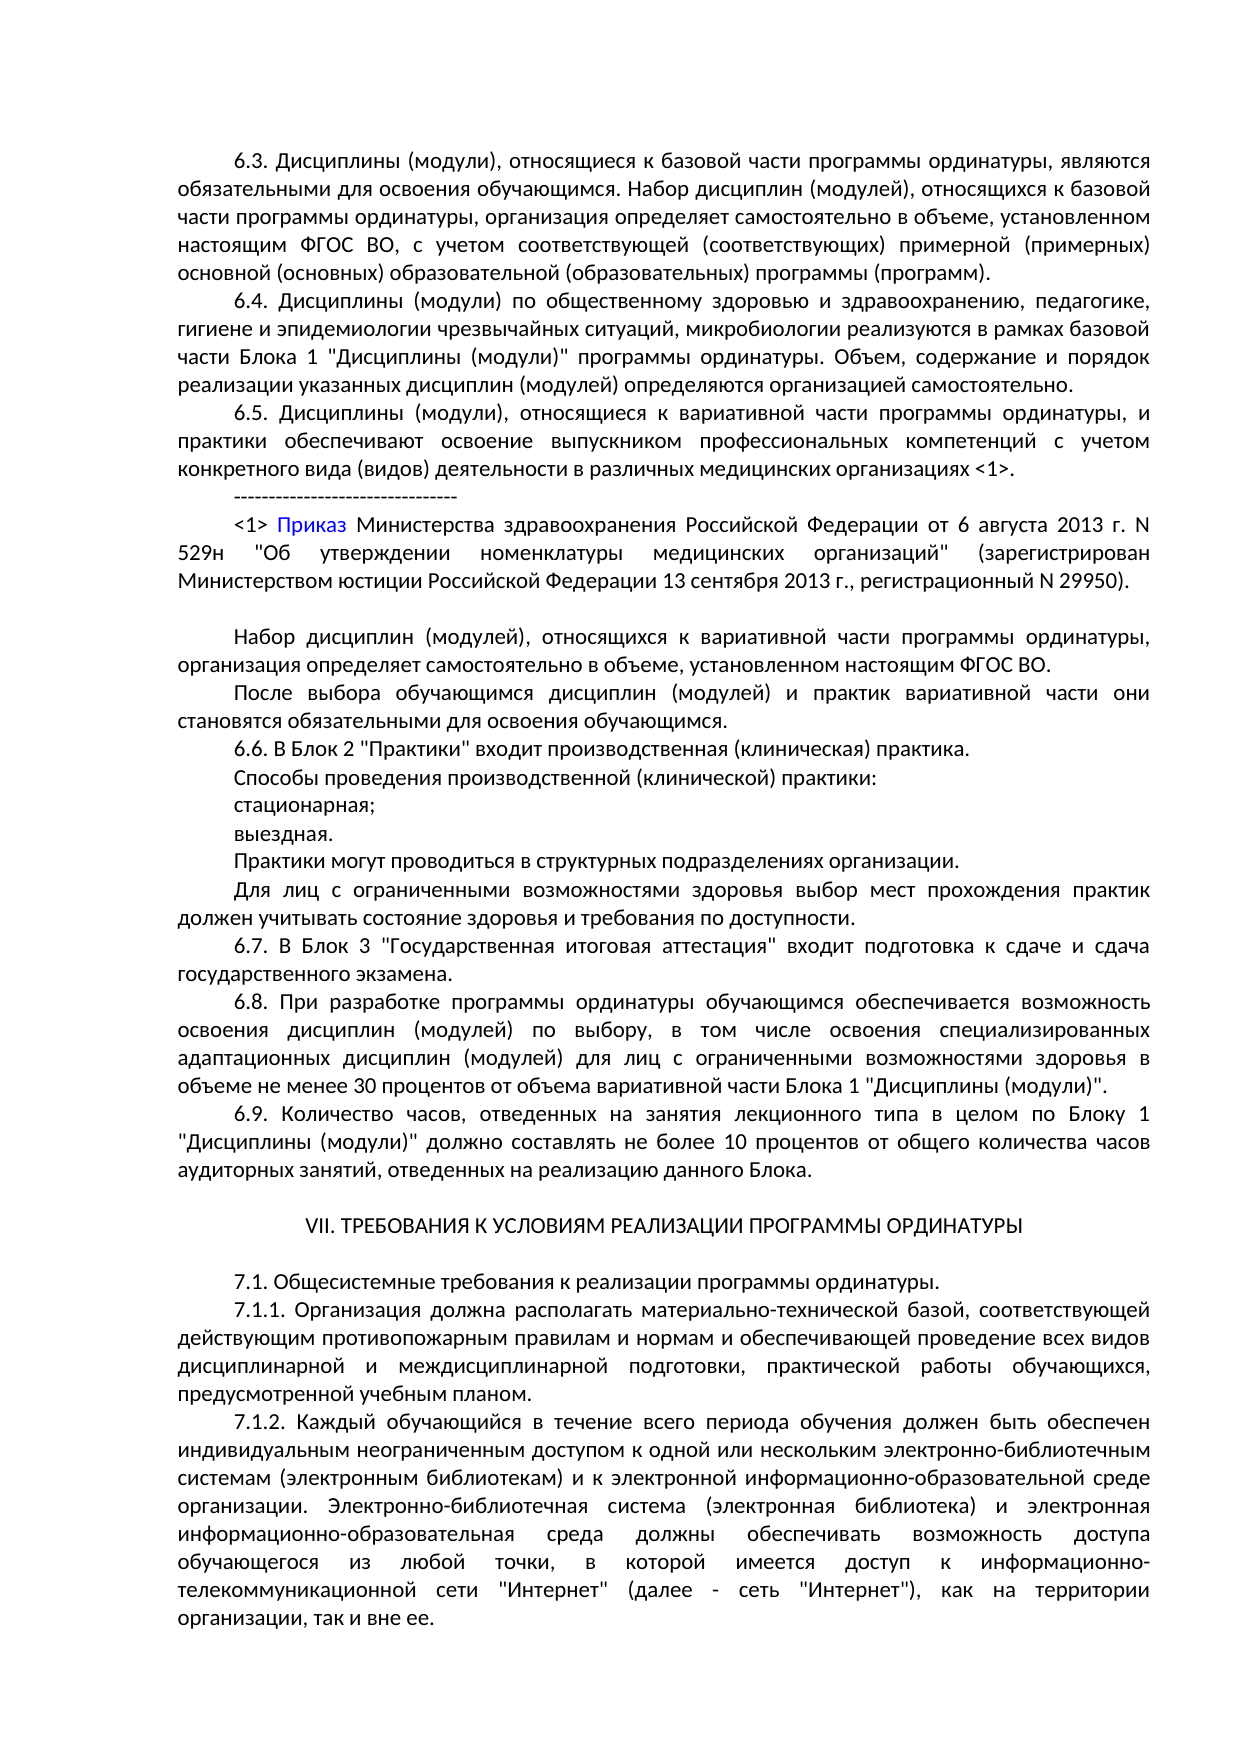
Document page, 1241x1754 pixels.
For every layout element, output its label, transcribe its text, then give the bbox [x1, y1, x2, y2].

text <1> Приказ Министерства здравоохранения Российской Федерации от 6 августа 2013 г. N 529н "Об утверждении номенклатуры медицинских организаций" (зарегистрирован Министерством юстиции Российской Федерации 13 сентября 2013 г., регистрационный N 29950). [177, 510, 1152, 594]
text 7.1. Общесистемные требования к реализации программы ординатуры. [177, 1267, 1152, 1295]
text -------------------------------- [177, 482, 1152, 510]
text стационарная; [177, 791, 1152, 819]
text 6.6. В Блок 2 "Практики" входит производственная (клиническая) практика. [177, 734, 1152, 763]
text 6.4. Дисциплины (модули) по общественному здоровью и здравоохранению, педагогике, гигиене и эпидемиологии чрезвычайных ситуаций, микробиологии реализуются в рамках базовой части Блока 1 "Дисциплины (модули)" программы ординатуры. Объем, содержание и порядок реализации указанных дисциплин (модулей) определяются организацией самостоятельно. [177, 286, 1152, 398]
text Практики могут проводиться в структурных подразделениях организации. [177, 847, 1152, 875]
text 6.5. Дисциплины (модули), относящиеся к вариативной части программы ординатуры, и практики обеспечивают освоение выпускником профессиональных компетенций с учетом конкретного вида (видов) деятельности в различных медицинских организациях <1>. [177, 398, 1152, 482]
text Способы проведения производственной (клинической) практики: [177, 763, 1152, 791]
text После выбора обучающимся дисциплин (модулей) и практик вариативной части они становятся обязательными для освоения обучающимся. [177, 678, 1152, 734]
text 6.9. Количество часов, отведенных на занятия лекционного типа в целом по Блоку 1 "Дисциплины (модули)" должно составлять не более 10 процентов от общего количества часов аудиторных занятий, отведенных на реализацию данного Блока. [177, 1099, 1152, 1183]
text 6.8. При разработке программы ординатуры обучающимся обеспечивается возможность освоения дисциплин (модулей) по выбору, в том числе освоения специализированных адаптационных дисциплин (модулей) для лиц с ограниченными возможностями здоровья в объеме не менее 30 процентов от объема вариативной части Блока 1 "Дисциплины (модули)". [177, 987, 1152, 1099]
text 6.3. Дисциплины (модули), относящиеся к базовой части программы ординатуры, являются обязательными для освоения обучающимся. Набор дисциплин (модулей), относящихся к базовой части программы ординатуры, организация определяет самостоятельно в объеме, установленном настоящим ФГОС ВО, с учетом соответствующей (соответствующих) примерной (примерных) основной (основных) образовательной (образовательных) программы (программ). [177, 146, 1152, 286]
text Для лиц с ограниченными возможностями здоровья выбор мест прохождения практик должен учитывать состояние здоровья и требования по доступности. [177, 875, 1152, 931]
text 7.1.2. Каждый обучающийся в течение всего периода обучения должен быть обеспечен индивидуальным неограниченным доступом к одной или нескольким электронно-библиотечным системам (электронным библиотекам) и к электронной информационно-образовательной среде организации. Электронно-библиотечная система (электронная библиотека) и электронная информационно-образовательная среда должны обеспечивать возможность доступа обучающегося из любой точки, в которой имеется доступ к информационно-телекоммуникационной сети "Интернет" (далее - сеть "Интернет"), как на территории организации, так и вне ее. [177, 1407, 1152, 1631]
text 6.7. В Блок 3 "Государственная итоговая аттестация" входит подготовка к сдаче и сдача государственного экзамена. [177, 931, 1152, 987]
text VII. ТРЕБОВАНИЯ К УСЛОВИЯМ РЕАЛИЗАЦИИ ПРОГРАММЫ ОРДИНАТУРЫ [177, 1211, 1152, 1239]
text 7.1.1. Организация должна располагать материально-технической базой, соответствующей действующим противопожарным правилам и нормам и обеспечивающей проведение всех видов дисциплинарной и междисциплинарной подготовки, практической работы обучающихся, предусмотренной учебным планом. [177, 1295, 1152, 1407]
text Набор дисциплин (модулей), относящихся к вариативной части программы ординатуры, организация определяет самостоятельно в объеме, установленном настоящим ФГОС ВО. [177, 622, 1152, 678]
text выездная. [177, 819, 1152, 847]
